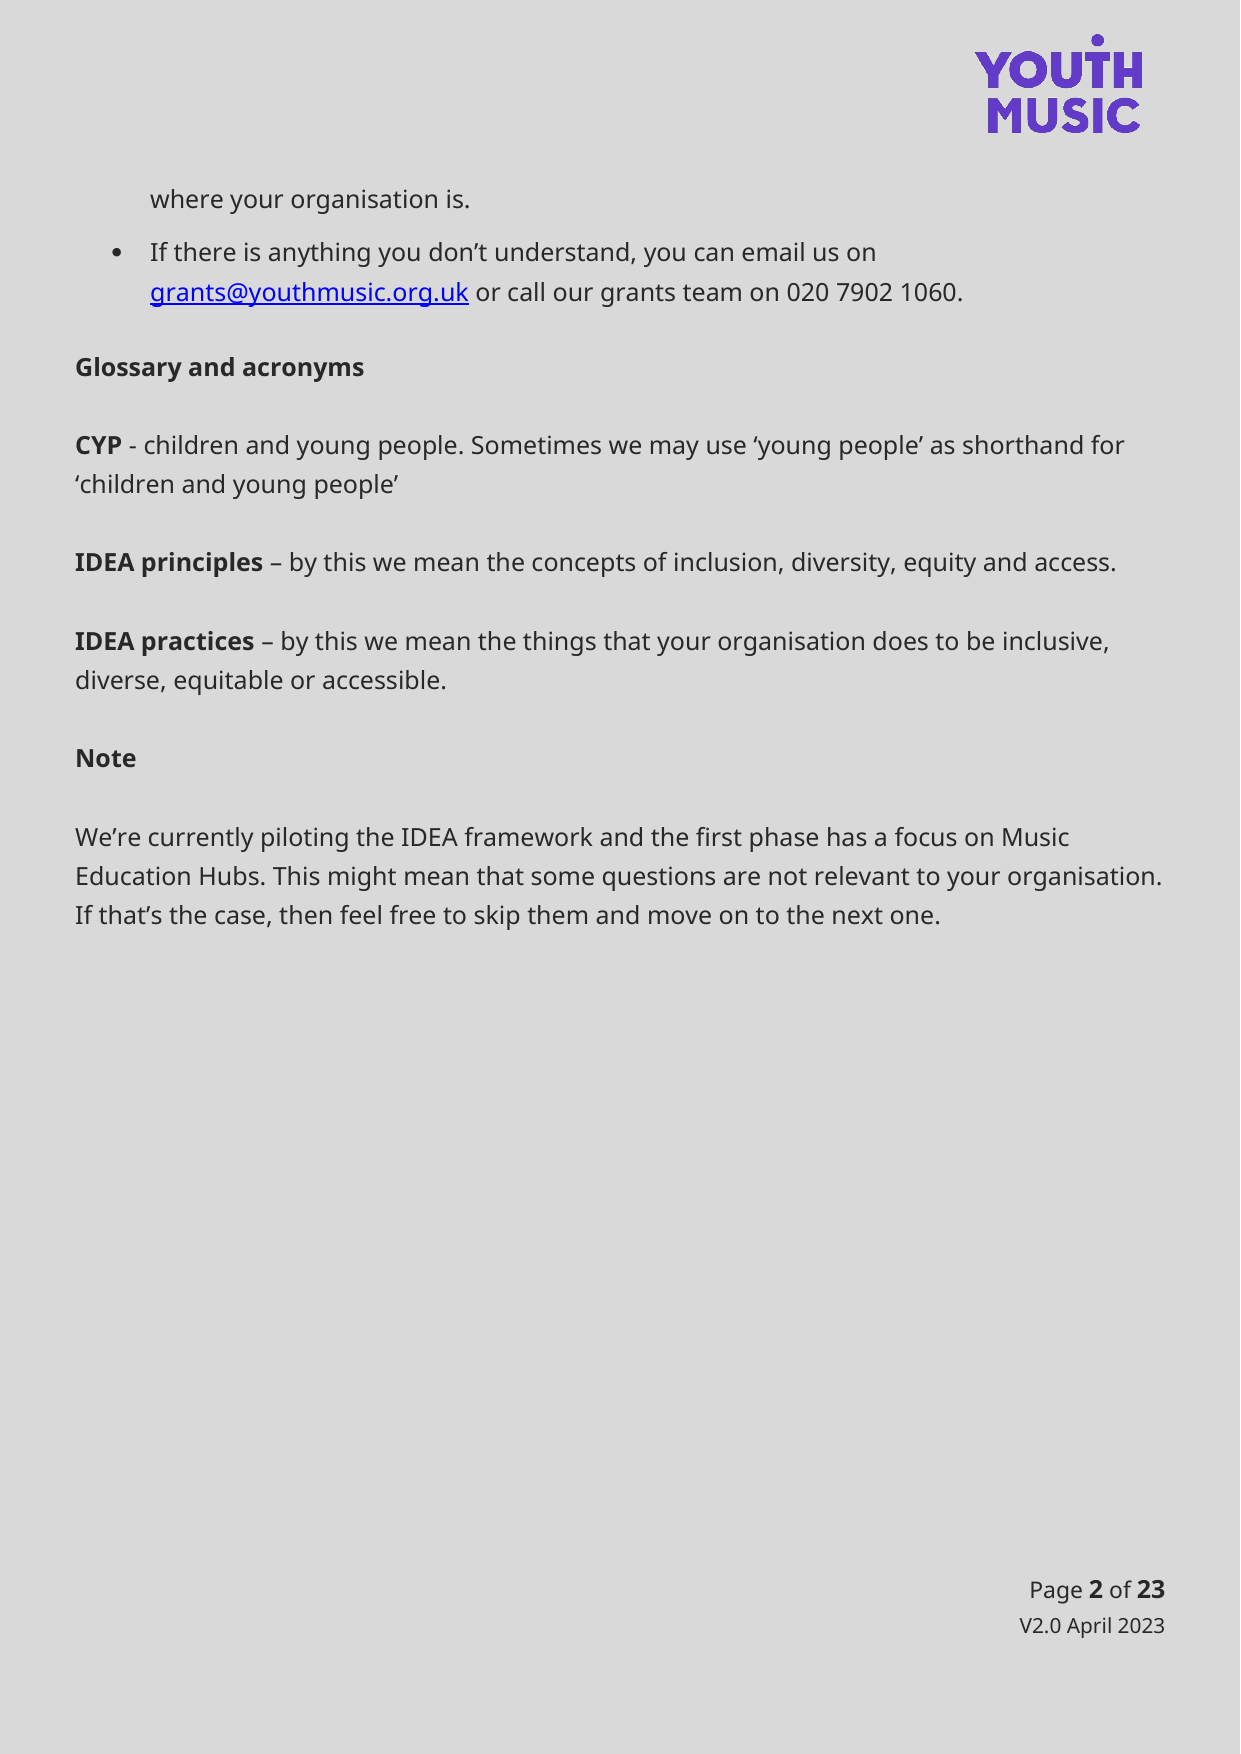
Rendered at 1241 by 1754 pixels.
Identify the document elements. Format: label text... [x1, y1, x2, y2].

text Glossary and acronyms CYP - children and young people. Sometimes we may use ‘young people’ as shorthand for ‘children and young people’ IDEA principles – by this we mean the concepts of inclusion, diversity, equity and access. IDEA practices – by this we mean the things that your organisation does to be inclusive, diverse, equitable or accessible. [75, 349, 1165, 697]
text Note [75, 741, 1165, 775]
list If there is anything you don’t understand, you can email us on grants@youthmusic.org.uk or call our grants team on 020 7902 1060. [112, 235, 1165, 308]
picture [950, 21, 1166, 157]
text We’re currently piloting the IDEA framework and the first phase has a focus on Music Education Hubs. This might mean that some questions are not relevant to your organisation. If that’s the case, then feel free to skip them and move on to the next one. [75, 819, 1165, 932]
